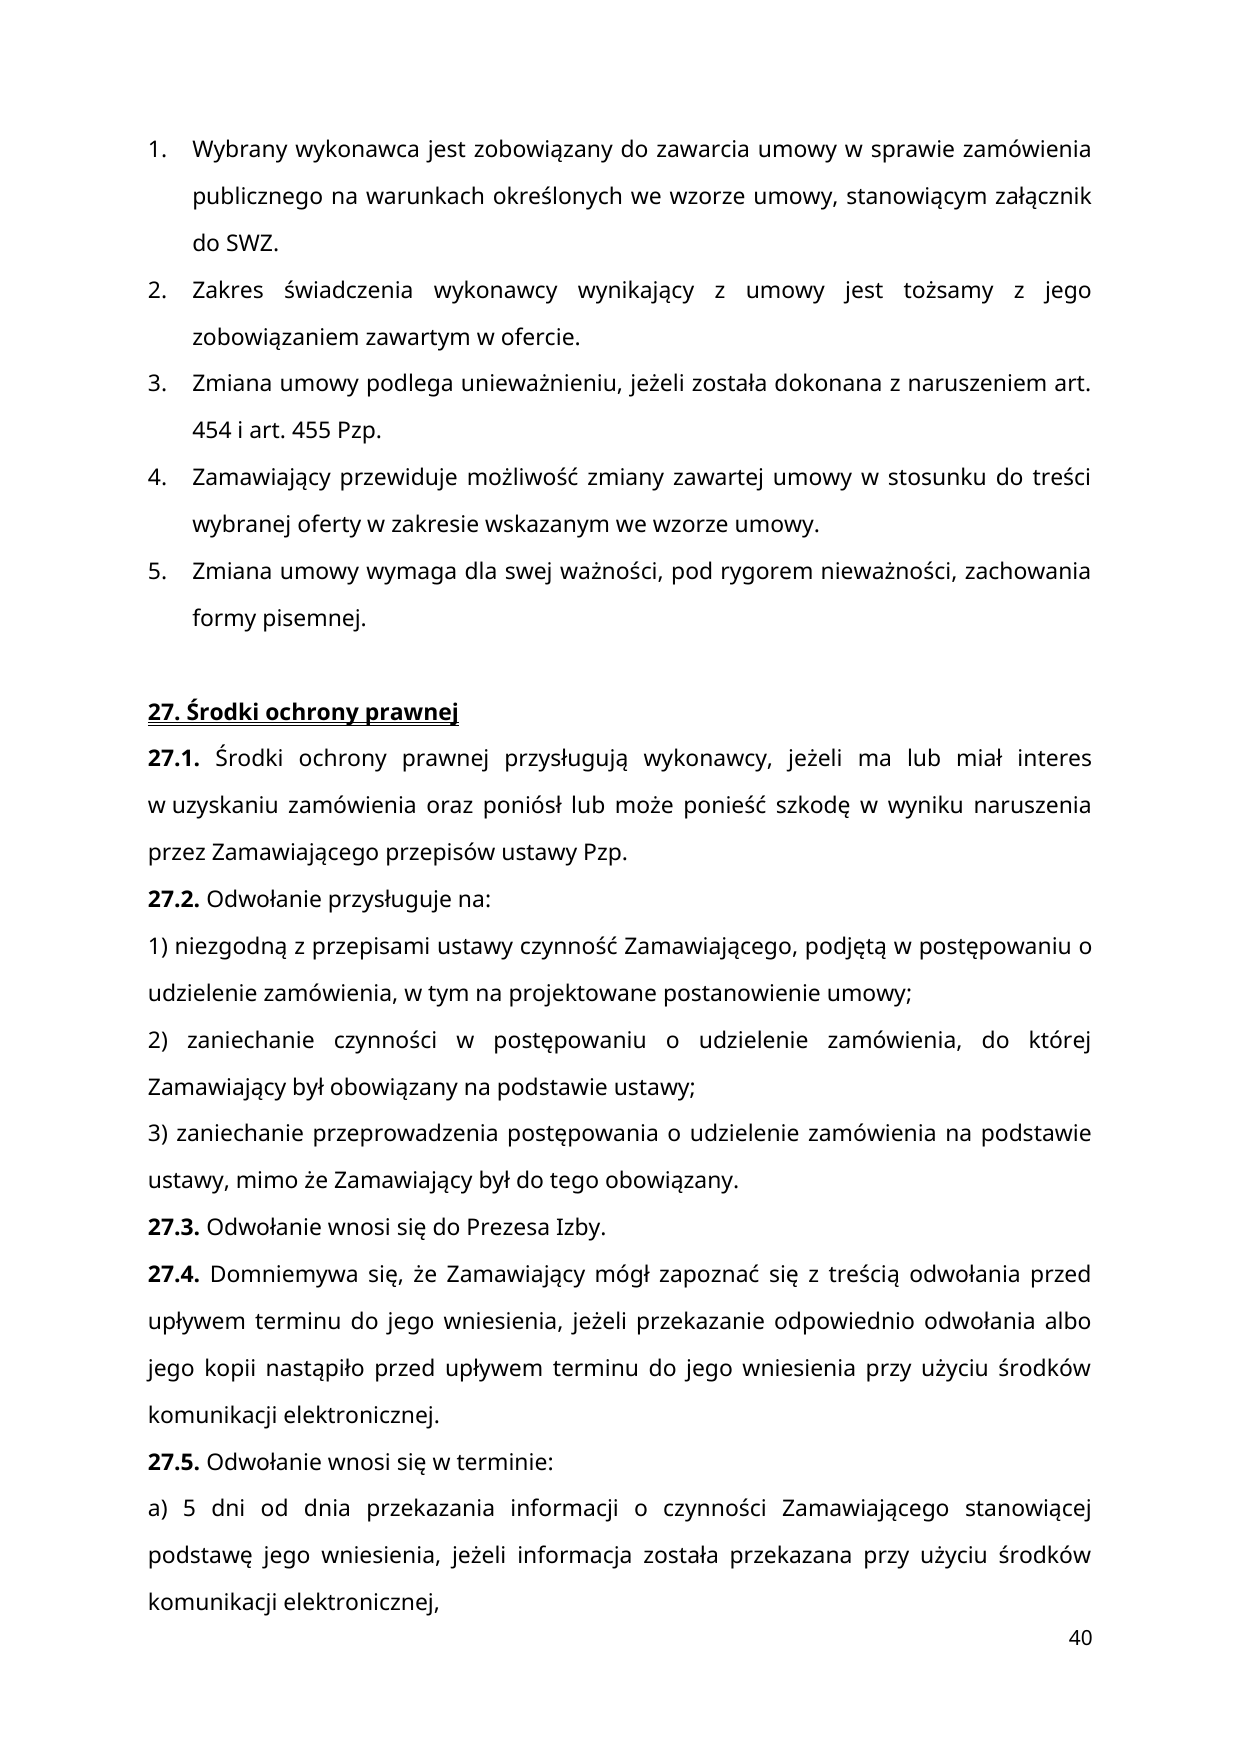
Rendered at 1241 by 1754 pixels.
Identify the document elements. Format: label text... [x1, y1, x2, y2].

list Wybrany wykonawca jest zobowiązany do zawarcia umowy w sprawie zamówienia publicznego na warunkach określonych we wzorze umowy, stanowiącym załącznik do SWZ. [148, 133, 1092, 258]
text 4. Zamawiający przewiduje możliwość zmiany zawartej umowy w stosunku do treści wybranej oferty w zakresie wskazanym we wzorze umowy. [148, 461, 1092, 539]
text a) 5 dni od dnia przekazania informacji o czynności Zamawiającego stanowiącej podstawę jego wniesienia, jeżeli informacja została przekazana przy użyciu środków komunikacji elektronicznej, [148, 1492, 1092, 1617]
text 2. Zakres świadczenia wykonawcy wynikający z umowy jest tożsamy z jego zobowiązaniem zawartym w ofercie. [148, 273, 1092, 352]
text 27.2. Odwołanie przysługuje na: [148, 883, 1092, 914]
text 3. Zmiana umowy podlega unieważnieniu, jeżeli została dokonana z naruszeniem art. 454 i art. 455 Pzp. [148, 367, 1092, 445]
text 3) zaniechanie przeprowadzenia postępowania o udzielenie zamówienia na podstawie ustawy, mimo że Zamawiający był do tego obowiązany. [148, 1117, 1092, 1195]
text 2) zaniechanie czynności w postępowaniu o udzielenie zamówienia, do której Zamawiający był obowiązany na podstawie ustawy; [148, 1023, 1092, 1102]
text 27.3. Odwołanie wnosi się do Prezesa Izby. [148, 1211, 1092, 1242]
text 27.5. Odwołanie wnosi się w terminie: [148, 1445, 1092, 1477]
text 1) niezgodną z przepisami ustawy czynność Zamawiającego, podjętą w postępowaniu o udzielenie zamówienia, w tym na projektowane postanowienie umowy; [148, 930, 1092, 1008]
text 27. Środki ochrony prawnej [148, 695, 1092, 727]
text 27.4. Domniemywa się, że Zamawiający mógł zapoznać się z treścią odwołania przed upływem terminu do jego wniesienia, jeżeli przekazanie odpowiednio odwołania albo jego kopii nastąpiło przed upływem terminu do jego wniesienia przy użyciu środków komunikacji elektronicznej. [148, 1258, 1092, 1430]
text 27.1. Środki ochrony prawnej przysługują wykonawcy, jeżeli ma lub miał interes w uzyskaniu zamówienia oraz poniósł lub może ponieść szkodę w wyniku naruszenia przez Zamawiającego przepisów ustawy Pzp. [148, 742, 1092, 867]
text 5. Zmiana umowy wymaga dla swej ważności, pod rygorem nieważności, zachowania formy pisemnej. [148, 555, 1092, 633]
